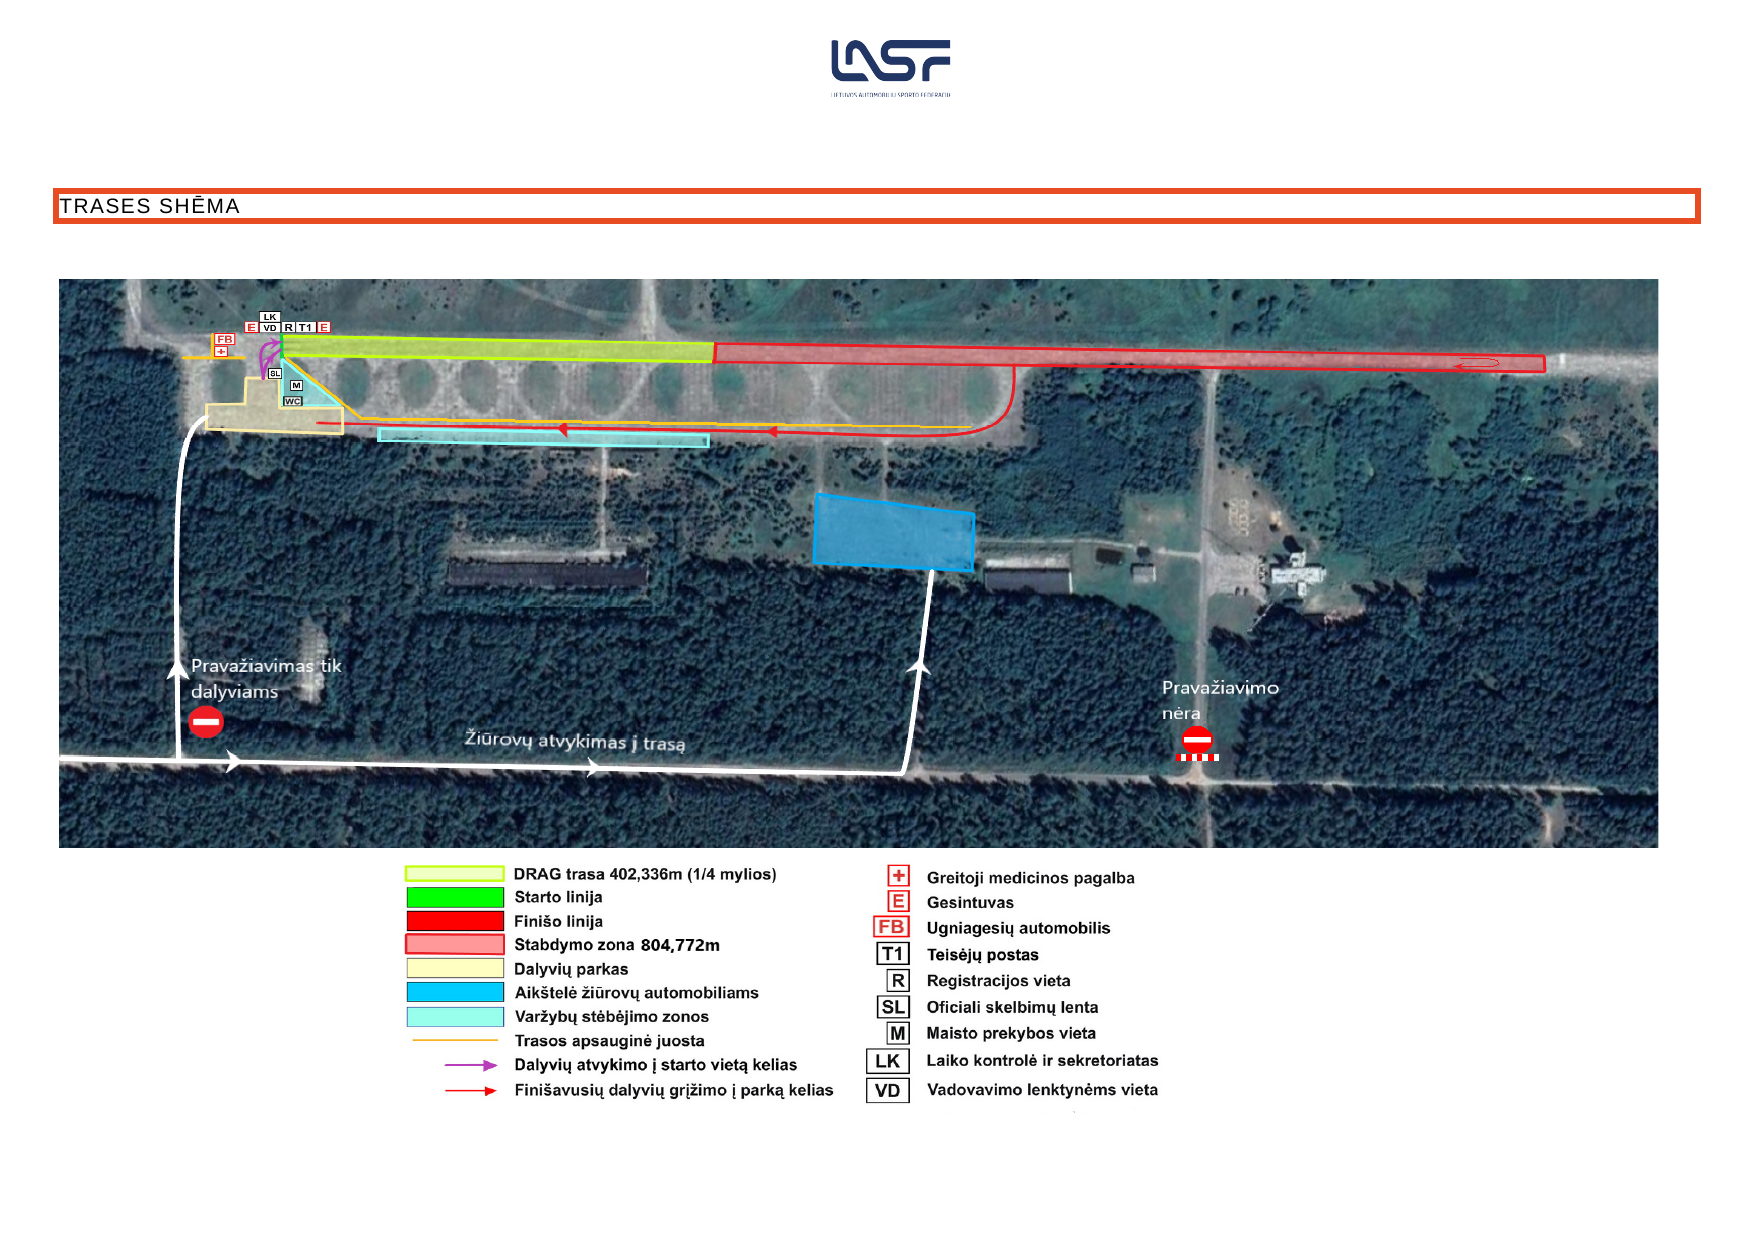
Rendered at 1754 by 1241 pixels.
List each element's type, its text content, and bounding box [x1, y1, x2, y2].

picture [59, 279, 1659, 848]
subtitle TRASES SHĒMA [59, 194, 1695, 218]
picture [831, 40, 951, 97]
picture [379, 860, 1270, 1116]
